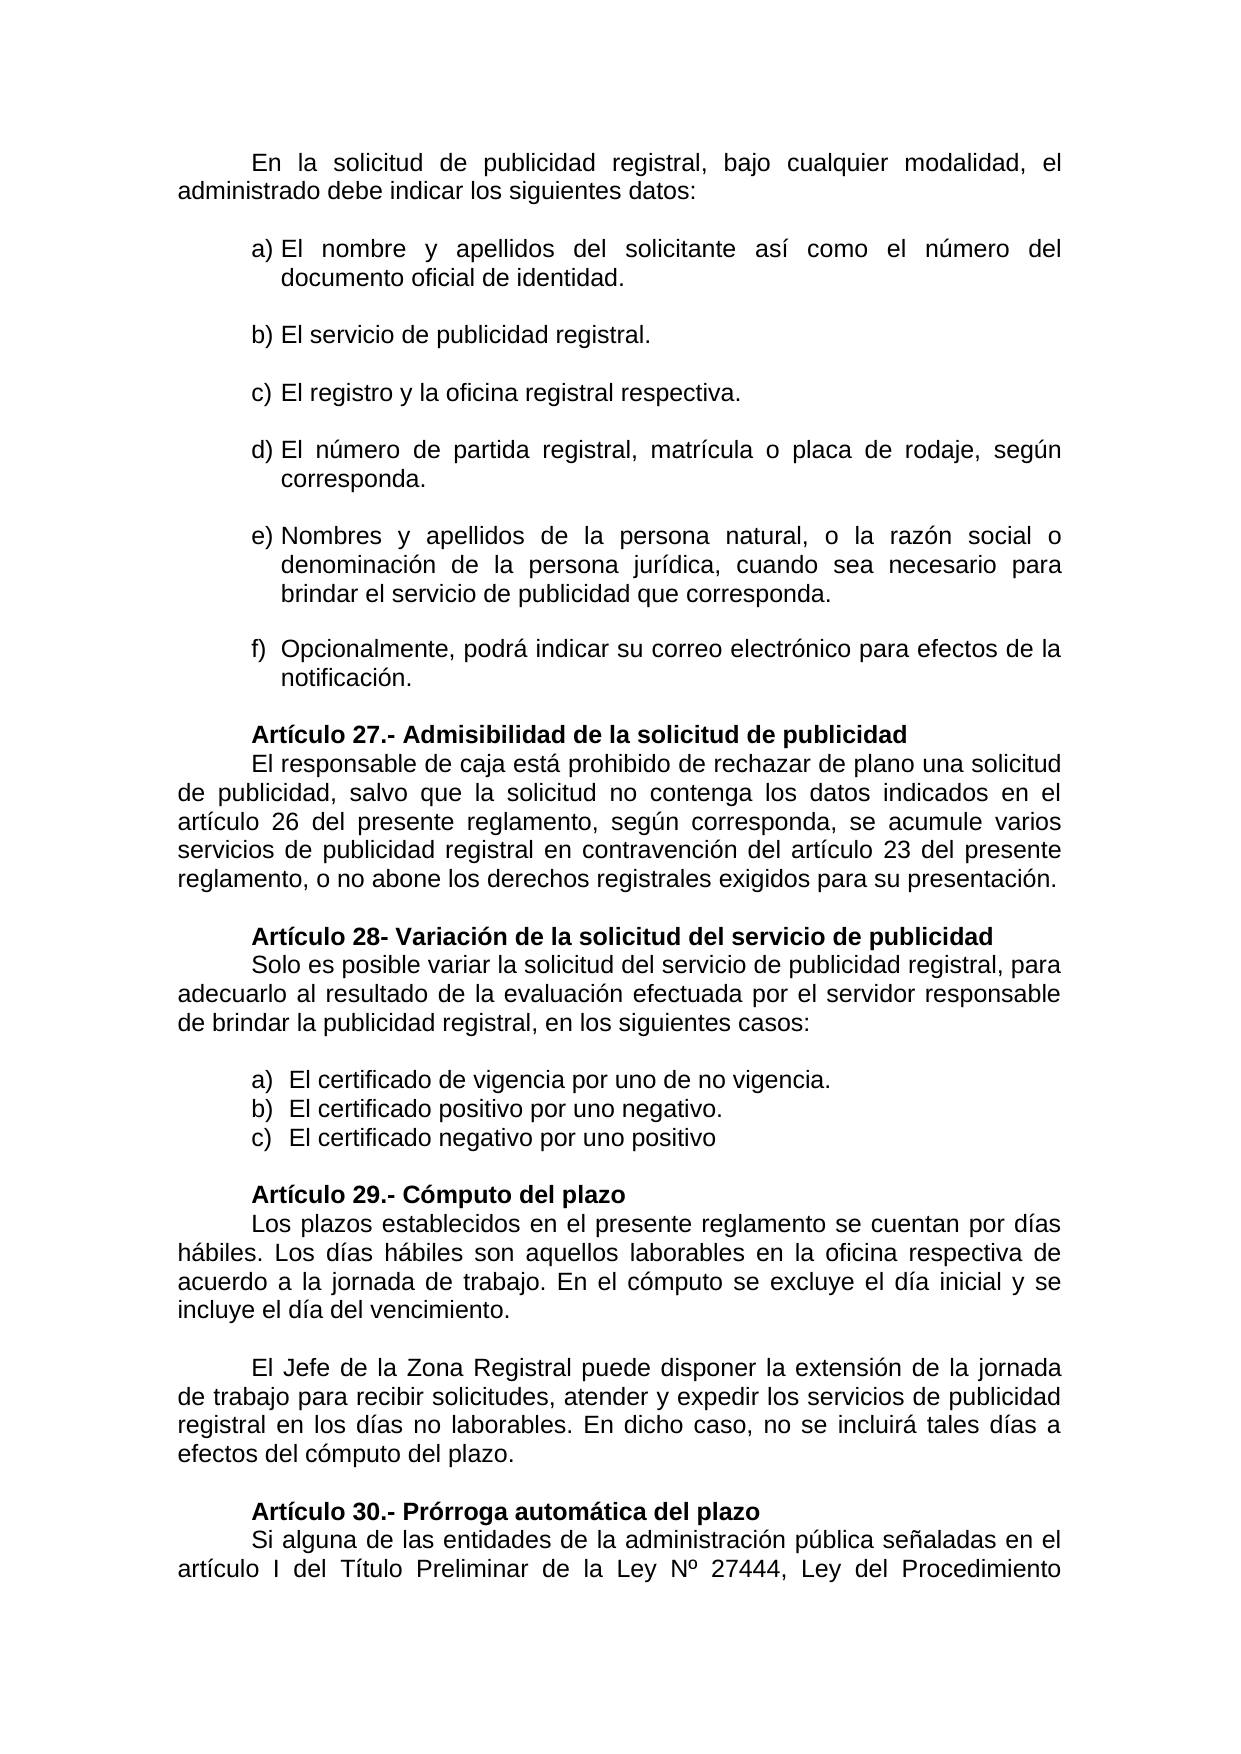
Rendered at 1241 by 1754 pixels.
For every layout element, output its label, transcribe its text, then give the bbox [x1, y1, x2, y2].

text En la solicitud de publicidad registral, bajo cualquier modalidad, el administrado debe indicar los siguientes datos: [177, 148, 1063, 205]
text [177, 1525, 1063, 1583]
list El registro y la oficina registral respectiva. [251, 378, 1063, 406]
list Nombres y apellidos de la persona natural, o la razón social o denominación de la persona jurídica, cuando sea necesario para brindar el servicio de publicidad que corresponda. [251, 521, 1063, 608]
list El nombre y apellidos del solicitante así como el número del documento oficial de identidad. [251, 234, 1063, 291]
text Artículo 30.- Prórroga automática del plazo [177, 1496, 1063, 1525]
list El servicio de publicidad registral. [251, 320, 1063, 349]
text Los plazos establecidos en el presente reglamento se cuentan por días hábiles. Los días hábiles son aquellos laborables en la oficina respectiva de acuerdo a la jornada de trabajo. En el cómputo se excluye el día inicial y se incluye el día del vencimiento. [177, 1209, 1063, 1324]
text Artículo 28- Variación de la solicitud del servicio de publicidad [177, 921, 1063, 950]
list El certificado negativo por uno positivo [251, 1123, 1063, 1151]
list Opcionalmente, podrá indicar su correo electrónico para efectos de la notificación. [251, 634, 1063, 691]
text Artículo 27.- Admisibilidad de la solicitud de publicidad [177, 720, 1063, 749]
list El certificado de vigencia por uno de no vigencia. [251, 1065, 1063, 1094]
list El certificado positivo por uno negativo. [251, 1094, 1063, 1123]
text El Jefe de la Zona Registral puede disponer la extensión de la jornada de trabajo para recibir solicitudes, atender y expedir los servicios de publicidad registral en los días no laborables. En dicho caso, no se incluirá tales días a efectos del cómputo del plazo. [177, 1353, 1063, 1468]
text El responsable de caja está prohibido de rechazar de plano una solicitud de publicidad, salvo que la solicitud no contenga los datos indicados en el artículo 26 del presente reglamento, según corresponda, se acumule varios servicios de publicidad registral en contravención del artículo 23 del presente reglamento, o no abone los derechos registrales exigidos para su presentación. [177, 749, 1063, 893]
list El número de partida registral, matrícula o placa de rodaje, según corresponda. [251, 435, 1063, 493]
text Solo es posible variar la solicitud del servicio de publicidad registral, para adecuarlo al resultado de la evaluación efectuada por el servidor responsable de brindar la publicidad registral, en los siguientes casos: [177, 950, 1063, 1036]
text Artículo 29.- Cómputo del plazo [177, 1180, 1063, 1209]
